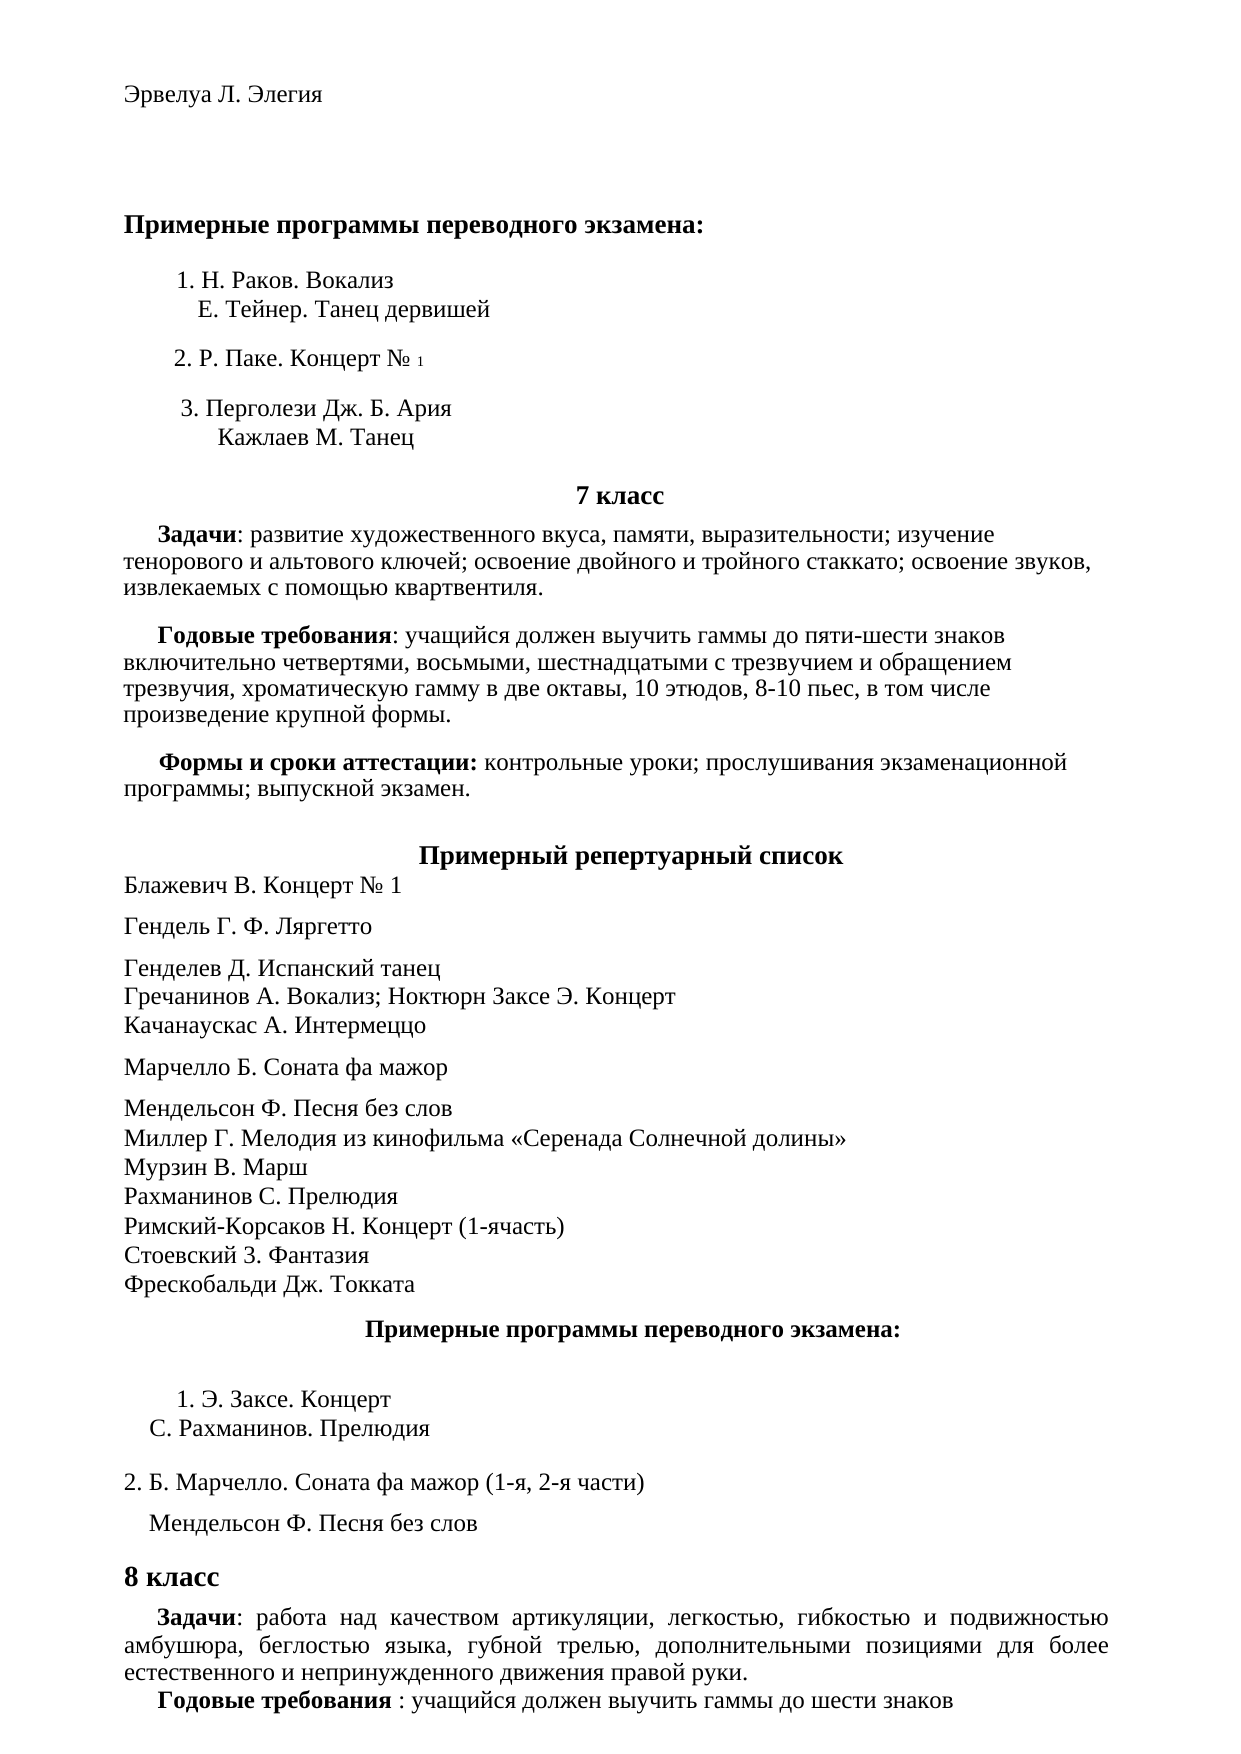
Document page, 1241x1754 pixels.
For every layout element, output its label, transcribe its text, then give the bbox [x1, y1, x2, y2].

text Качанаускас А. Интермеццо [123, 1010, 1240, 1039]
text 8 класс [124, 1559, 1240, 1593]
text Римский-Корсаков Н. Концерт (1-ячасть) [123, 1211, 1240, 1239]
text 3. Перголези Дж. Б. Ария [180, 393, 1240, 422]
text 1. Н. Раков. Вокализ [176, 265, 1240, 294]
text 7 класс [576, 479, 1240, 510]
text Примерные программы переводного экзамена: [123, 208, 1240, 239]
text 1. Э. Заксе. Концерт [176, 1384, 1240, 1413]
text Блажевич В. Концерт № 1 [123, 870, 1240, 899]
text Мендельсон Ф. Песня без слов [123, 1093, 1240, 1122]
text Миллер Г. Мелодия из кинофильма «Серенада Солнечной долины» [123, 1123, 1240, 1152]
text Формы и сроки аттестации: контрольные уроки; прослушивания экзаменационной программы; выпускной экзамен. [123, 749, 1104, 802]
text Генделев Д. Испанский танец [123, 953, 1240, 981]
text Годовые требования: учащийся должен выучить гаммы до пяти-шести знаков включительно четвертями, восьмыми, шестнадцатыми с трезвучием и обращением трезвучия, хроматическую гамму в две октавы, 10 этюдов, 8-10 пьес, в том числе произведение крупной формы. [123, 623, 1013, 728]
text Мендельсон Ф. Песня без слов [149, 1508, 1240, 1536]
text Примерный репертуарный список [418, 839, 1240, 870]
text Гендель Г. Ф. Ляргетто [123, 911, 1240, 940]
text 2. Б. Марчелло. Соната фа мажор (1-я, 2-я части) [123, 1467, 1240, 1495]
text Фрескобальди Дж. Токката [124, 1269, 1240, 1298]
text 2. Р. Паке. Концерт № 1 [173, 343, 1240, 371]
text Рахманинов С. Прелюдия [123, 1181, 1240, 1210]
text Задачи: работа над качеством артикуляции, легкостью, гибкостью и подвижностью амбушюра, беглостью языка, губной трелью, дополнительными позициями для более естественного и непринужденного движения правой руки. [124, 1604, 1109, 1686]
text Эрвелуа Л. Элегия [124, 79, 1240, 108]
text Кажлаев М. Танец [217, 422, 1240, 450]
text С. Рахманинов. Прелюдия [149, 1413, 1240, 1442]
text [123, 1686, 1108, 1714]
text Марчелло Б. Соната фа мажор [123, 1052, 1240, 1081]
text Стоевский 3. Фантазия [124, 1240, 1240, 1269]
text Е. Тейнер. Танец дервишей [197, 294, 1240, 323]
text Задачи: развитие художественного вкуса, памяти, выразительности; изучение тенорового и альтового ключей; освоение двойного и тройного стаккато; освоение звуков, извлекаемых с помощью квартвентиля. [123, 521, 1093, 601]
text Мурзин В. Марш [123, 1152, 1240, 1181]
text Примерные программы переводного экзамена: [365, 1314, 1240, 1342]
text Гречанинов А. Вокализ; Ноктюрн Заксе Э. Концерт [123, 981, 1240, 1010]
